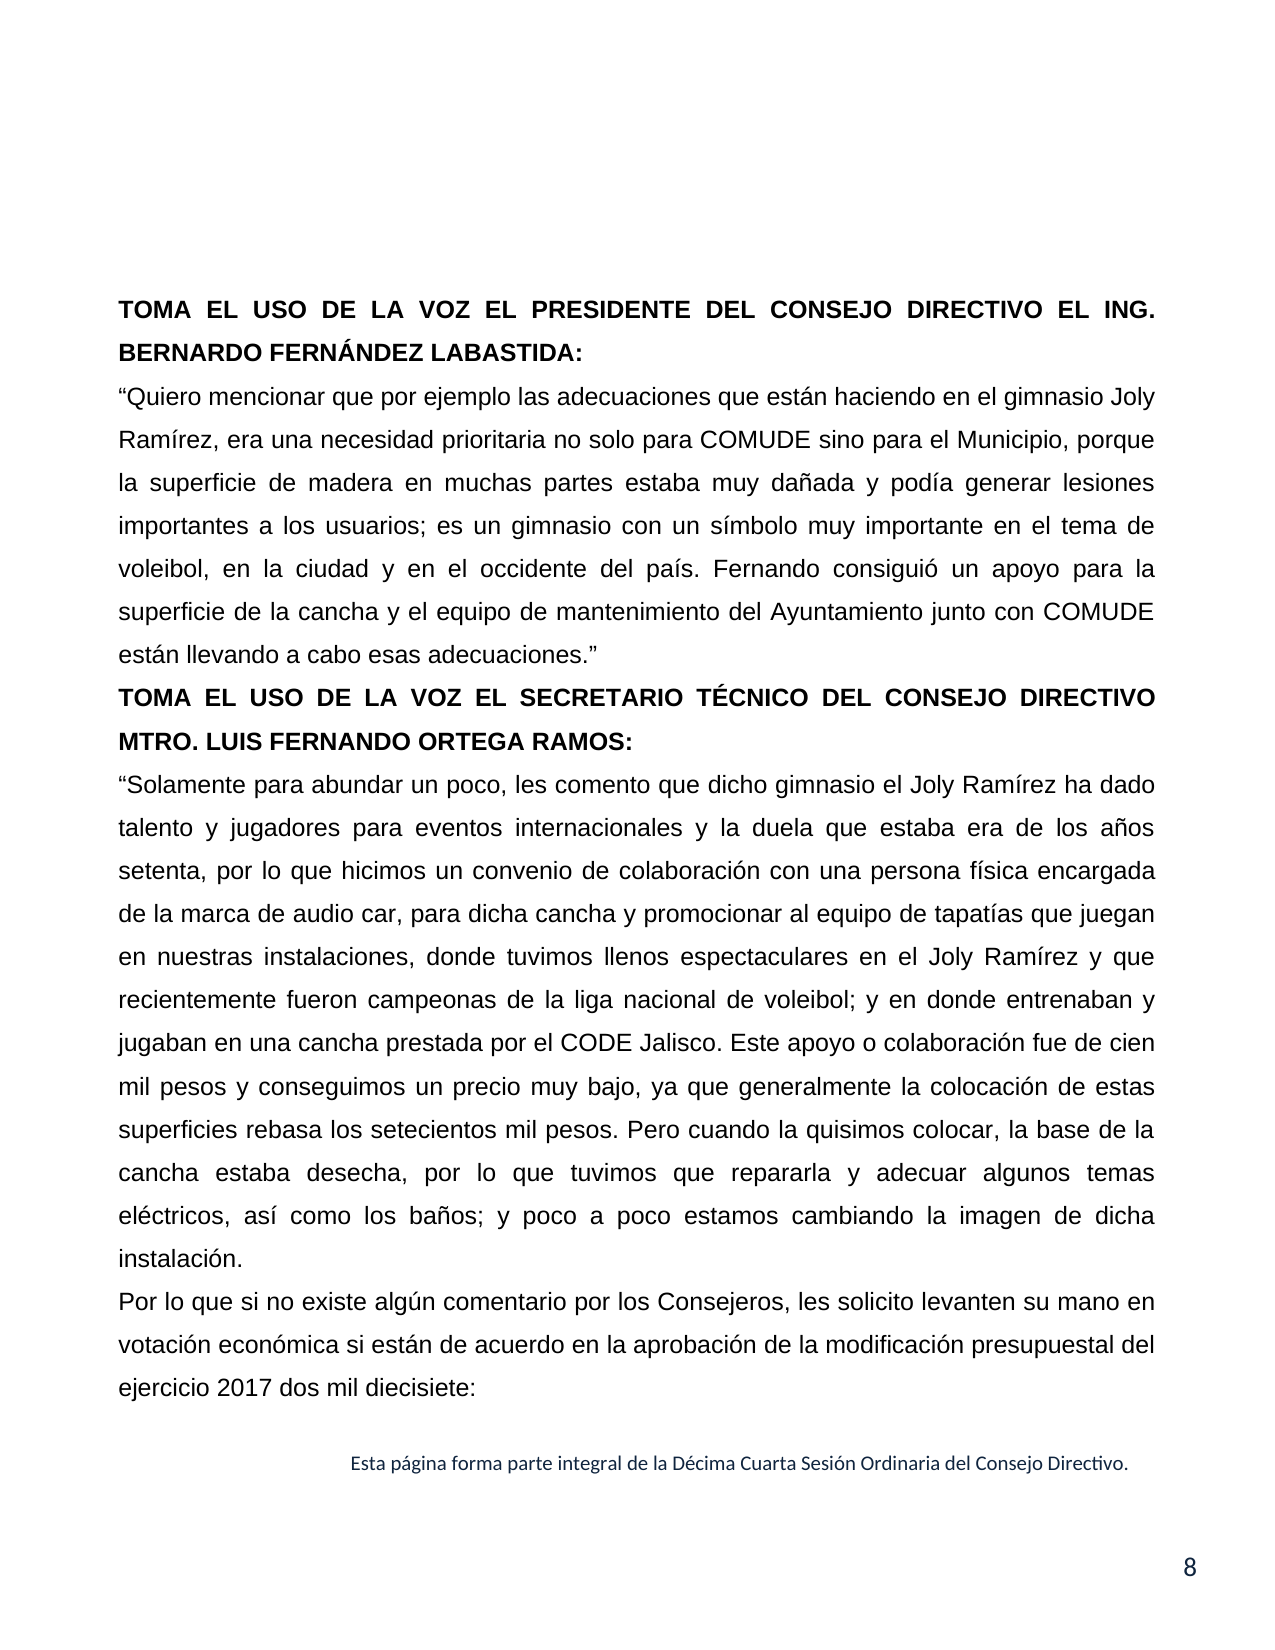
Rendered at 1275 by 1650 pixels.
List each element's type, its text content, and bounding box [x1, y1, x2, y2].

text Por lo que si no existe algún comentario por los Consejeros, les solicito levanten su mano en votación económica si están de acuerdo en la aprobación de la modificación presupuestal del ejercicio 2017 dos mil diecisiete: [118, 1287, 1157, 1402]
text TOMA EL USO DE LA VOZ EL SECRETARIO TÉCNICO DEL CONSEJO DIRECTIVO MTRO. LUIS FERNANDO ORTEGA RAMOS: [118, 683, 1157, 755]
text “Solamente para abundar un poco, les comento que dicho gimnasio el Joly Ramírez ha dado talento y jugadores para eventos internacionales y la duela que estaba era de los años setenta, por lo que hicimos un convenio de colaboración con una persona física encargada de la marca de audio car, para dicha cancha y promocionar al equipo de tapatías que juegan en nuestras instalaciones, donde tuvimos llenos espectaculares en el Joly Ramírez y que recientemente fueron campeonas de la liga nacional de voleibol; y en donde entrenaban y jugaban en una cancha prestada por el CODE Jalisco. Este apoyo o colaboración fue de cien mil pesos y conseguimos un precio muy bajo, ya que generalmente la colocación de estas superficies rebasa los setecientos mil pesos. Pero cuando la quisimos colocar, la base de la cancha estaba desecha, por lo que tuvimos que repararla y adecuar algunos temas eléctricos, así como los baños; y poco a poco estamos cambiando la imagen de dicha instalación. [118, 770, 1157, 1273]
text “Quiero mencionar que por ejemplo las adecuaciones que están haciendo en el gimnasio Joly Ramírez, era una necesidad prioritaria no solo para COMUDE sino para el Municipio, porque la superficie de madera en muchas partes estaba muy dañada y podía generar lesiones importantes a los usuarios; es un gimnasio con un símbolo muy importante en el tema de voleibol, en la ciudad y en el occidente del país. Fernando consiguió un apoyo para la superficie de la cancha y el equipo de mantenimiento del Ayuntamiento junto con COMUDE están llevando a cabo esas adecuaciones.” [118, 382, 1157, 669]
text TOMA EL USO DE LA VOZ EL PRESIDENTE DEL CONSEJO DIRECTIVO EL ING. BERNARDO FERNÁNDEZ LABASTIDA: [118, 295, 1157, 367]
